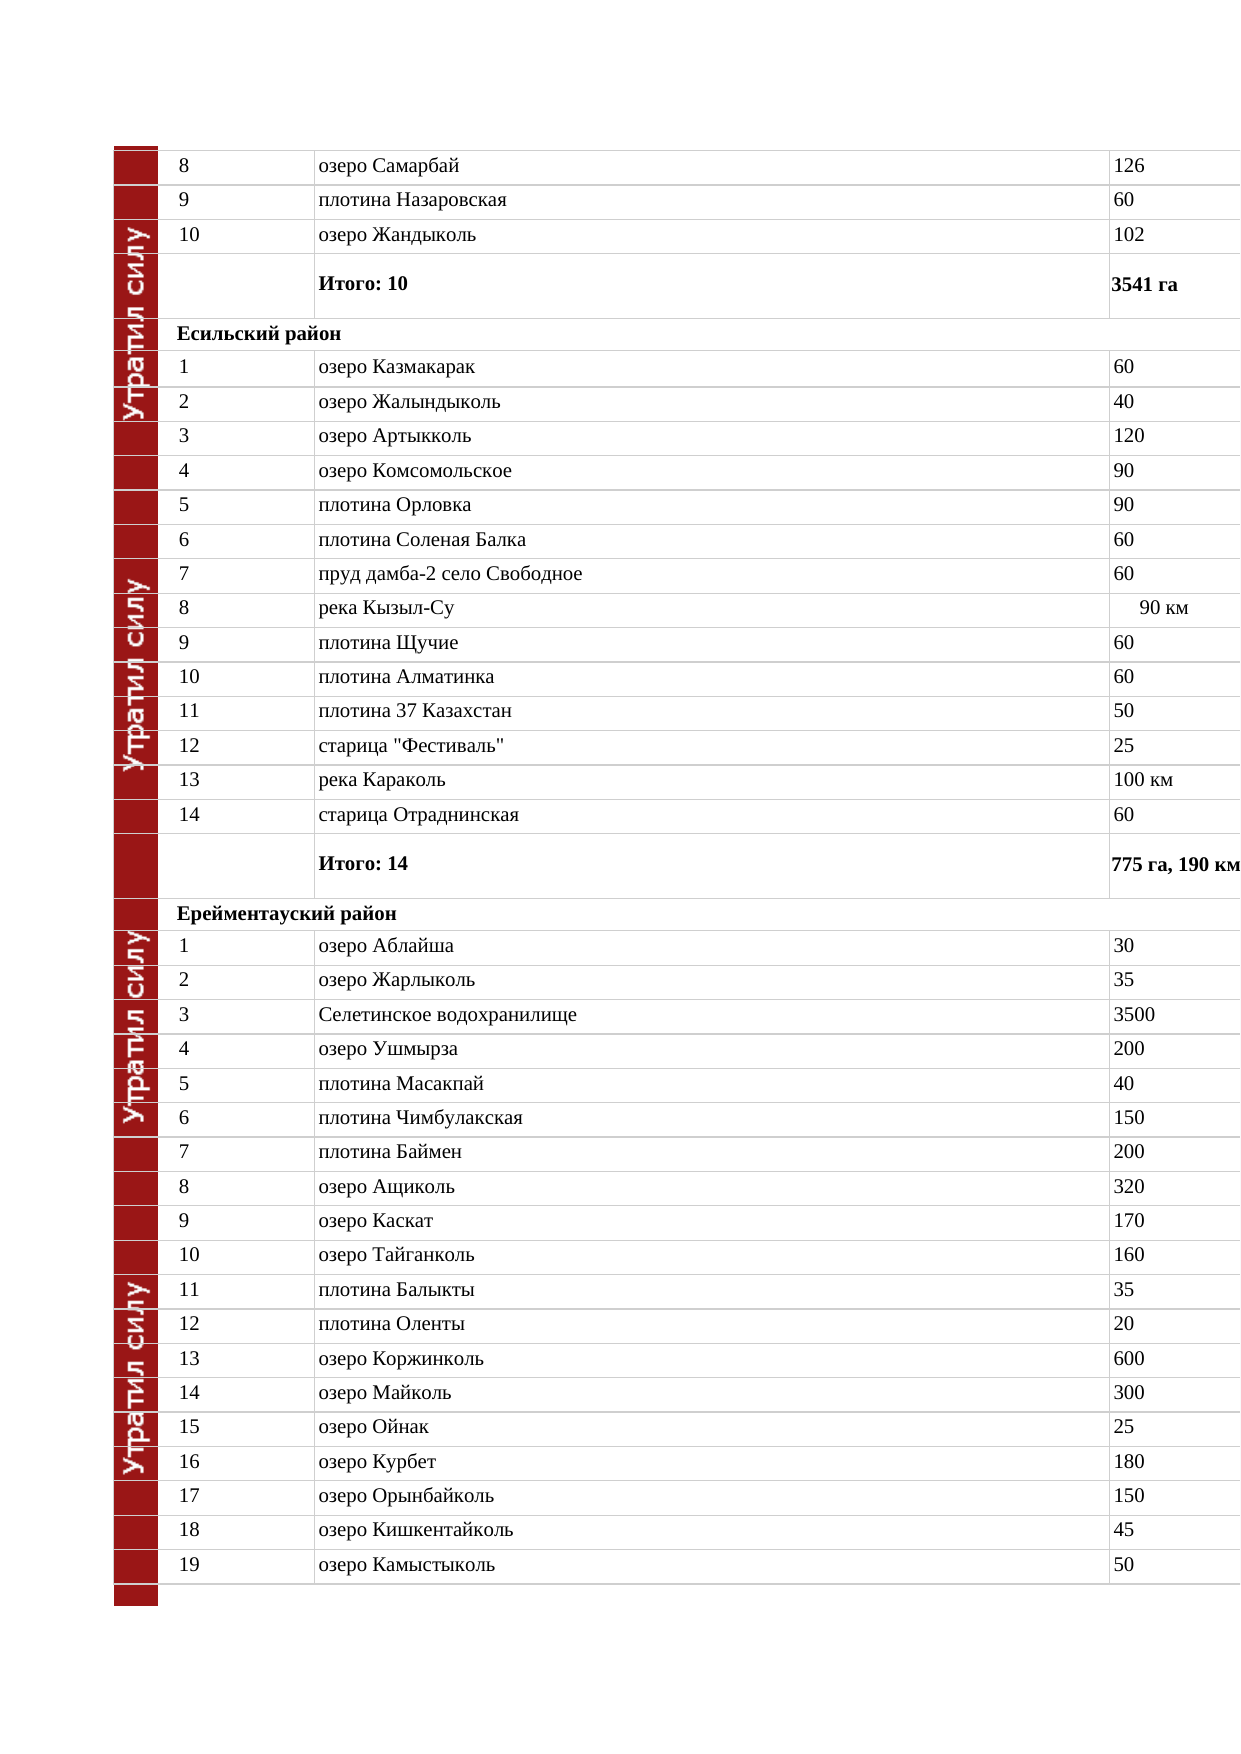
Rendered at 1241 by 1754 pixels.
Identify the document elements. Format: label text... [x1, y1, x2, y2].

table_cell 11 [114, 697, 314, 730]
table_cell 60 [1110, 525, 1240, 558]
table_cell плотина Назаровская [315, 186, 1109, 219]
table_cell озеро Казмакарак [315, 351, 1109, 386]
table_cell озеро Орынбайколь [315, 1481, 1109, 1514]
table_cell озеро Камыстыколь [315, 1550, 1109, 1583]
table_cell 6 [114, 525, 314, 558]
table_cell [114, 254, 314, 318]
table_cell 14 [114, 800, 314, 833]
table_cell озеро Тайганколь [315, 1241, 1109, 1274]
table_cell 1 [114, 351, 314, 386]
table_cell 60 [1110, 628, 1240, 661]
table_cell 90 [1110, 456, 1240, 489]
table_cell 3500 [1110, 1000, 1240, 1033]
table_cell река Караколь [315, 766, 1109, 799]
table_cell 25 [1110, 731, 1240, 764]
table_cell 180 [1110, 1447, 1240, 1480]
table_cell 25 [1110, 1413, 1240, 1446]
table_cell 45 [1110, 1516, 1240, 1549]
table_cell плотина Чимбулакская [315, 1103, 1109, 1136]
table_cell 2 [114, 966, 314, 999]
table_cell 8 [114, 1172, 314, 1205]
table_cell 60 [1110, 351, 1240, 386]
table_cell Ерейментауский район [114, 899, 1240, 930]
table_cell 170 [1110, 1206, 1240, 1239]
table_cell пруд дамба-2 село Свободное [315, 559, 1109, 592]
table_cell озеро Самарбай [315, 151, 1109, 184]
table_cell озеро Артыкколь [315, 422, 1109, 455]
table_cell Итого: 14 [315, 834, 1109, 898]
table_cell 11 [114, 1275, 314, 1308]
table_cell 17 [114, 1481, 314, 1514]
table_cell 8 [114, 594, 314, 627]
table_cell 160 [1110, 1241, 1240, 1274]
table_cell 14 [114, 1378, 314, 1411]
table_cell 4 [114, 456, 314, 489]
table_cell 200 [1110, 1138, 1240, 1171]
table_cell Итого: 10 [315, 254, 1109, 318]
table_cell озеро Майколь [315, 1378, 1109, 1411]
table_cell старица "Фестиваль" [315, 731, 1109, 764]
table_cell 12 [114, 1310, 314, 1343]
table_cell 50 [1110, 697, 1240, 730]
table_cell 35 [1110, 1275, 1240, 1308]
table_cell 12 [114, 731, 314, 764]
table_cell плотина Щучие [315, 628, 1109, 661]
table_cell река Кызыл-Су [315, 594, 1109, 627]
table_cell озеро Комсомольское [315, 456, 1109, 489]
table_cell 150 [1110, 1103, 1240, 1136]
table_cell 18 [114, 1516, 314, 1549]
table_cell 16 [114, 1447, 314, 1480]
table_cell 15 [114, 1413, 314, 1446]
table_cell 775 га, 190 км [1110, 834, 1240, 898]
table_cell плотина Балыкты [315, 1275, 1109, 1308]
table_cell 102 [1110, 220, 1240, 253]
table_cell 60 [1110, 186, 1240, 219]
table_cell 5 [114, 1069, 314, 1102]
table_cell 90 [1110, 491, 1240, 524]
table_cell 2 [114, 388, 314, 421]
table_cell 90 км [1110, 594, 1240, 627]
table_cell 6 [114, 1103, 314, 1136]
table_cell 4 [114, 1035, 314, 1068]
table_cell плотина Орловка [315, 491, 1109, 524]
table_cell 9 [114, 1206, 314, 1239]
table_cell озеро Ушмырза [315, 1035, 1109, 1068]
table_cell 50 [1110, 1550, 1240, 1583]
table_cell 9 [114, 186, 314, 219]
table_cell 200 [1110, 1035, 1240, 1068]
table_cell 150 [1110, 1481, 1240, 1514]
table_cell плотина Баймен [315, 1138, 1109, 1171]
table_cell 7 [114, 559, 314, 592]
table_cell 40 [1110, 388, 1240, 421]
table_cell 7 [114, 1138, 314, 1171]
table_cell Селетинское водохранилище [315, 1000, 1109, 1033]
table_cell плотина Масакпай [315, 1069, 1109, 1102]
table_cell 30 [1110, 931, 1240, 964]
table_cell озеро Жалындыколь [315, 388, 1109, 421]
table_cell 3541 га [1110, 254, 1240, 318]
table_cell 300 [1110, 1378, 1240, 1411]
table_cell 35 [1110, 966, 1240, 999]
table_cell 60 [1110, 559, 1240, 592]
table_cell озеро Курбет [315, 1447, 1109, 1480]
picture [114, 1585, 158, 1606]
table_cell 10 [114, 663, 314, 696]
table_cell плотина Соленая Балка [315, 525, 1109, 558]
table_cell 60 [1110, 663, 1240, 696]
table_cell 8 [114, 151, 314, 184]
table_cell озеро Ойнак [315, 1413, 1109, 1446]
table_cell 9 [114, 628, 314, 661]
table_cell 5 [114, 491, 314, 524]
table_cell 10 [114, 1241, 314, 1274]
table_cell озеро Кишкентайколь [315, 1516, 1109, 1549]
table_cell озеро Ащиколь [315, 1172, 1109, 1205]
table_cell озеро Жандыколь [315, 220, 1109, 253]
table_cell старица Отраднинская [315, 800, 1109, 833]
table_cell 126 [1110, 151, 1240, 184]
table_cell 1 [114, 931, 314, 964]
table_cell озеро Коржинколь [315, 1344, 1109, 1377]
table_cell 320 [1110, 1172, 1240, 1205]
table_cell [114, 834, 314, 898]
table_cell 120 [1110, 422, 1240, 455]
table_cell 100 км [1110, 766, 1240, 799]
table_cell 13 [114, 766, 314, 799]
table_cell озеро Жарлыколь [315, 966, 1109, 999]
table_cell 13 [114, 1344, 314, 1377]
table_cell 10 [114, 220, 314, 253]
table_cell Есильский район [114, 319, 1240, 350]
table_cell 3 [114, 1000, 314, 1033]
table_cell плотина Оленты [315, 1310, 1109, 1343]
table_cell плотина Алматинка [315, 663, 1109, 696]
table_cell 40 [1110, 1069, 1240, 1102]
table_cell 3 [114, 422, 314, 455]
table_cell 600 [1110, 1344, 1240, 1377]
table_cell 60 [1110, 800, 1240, 833]
picture [114, 146, 158, 150]
table_cell 19 [114, 1550, 314, 1583]
table_cell озеро Аблайша [315, 931, 1109, 964]
table_cell 20 [1110, 1310, 1240, 1343]
table_cell плотина 37 Казахстан [315, 697, 1109, 730]
table_cell озеро Каскат [315, 1206, 1109, 1239]
